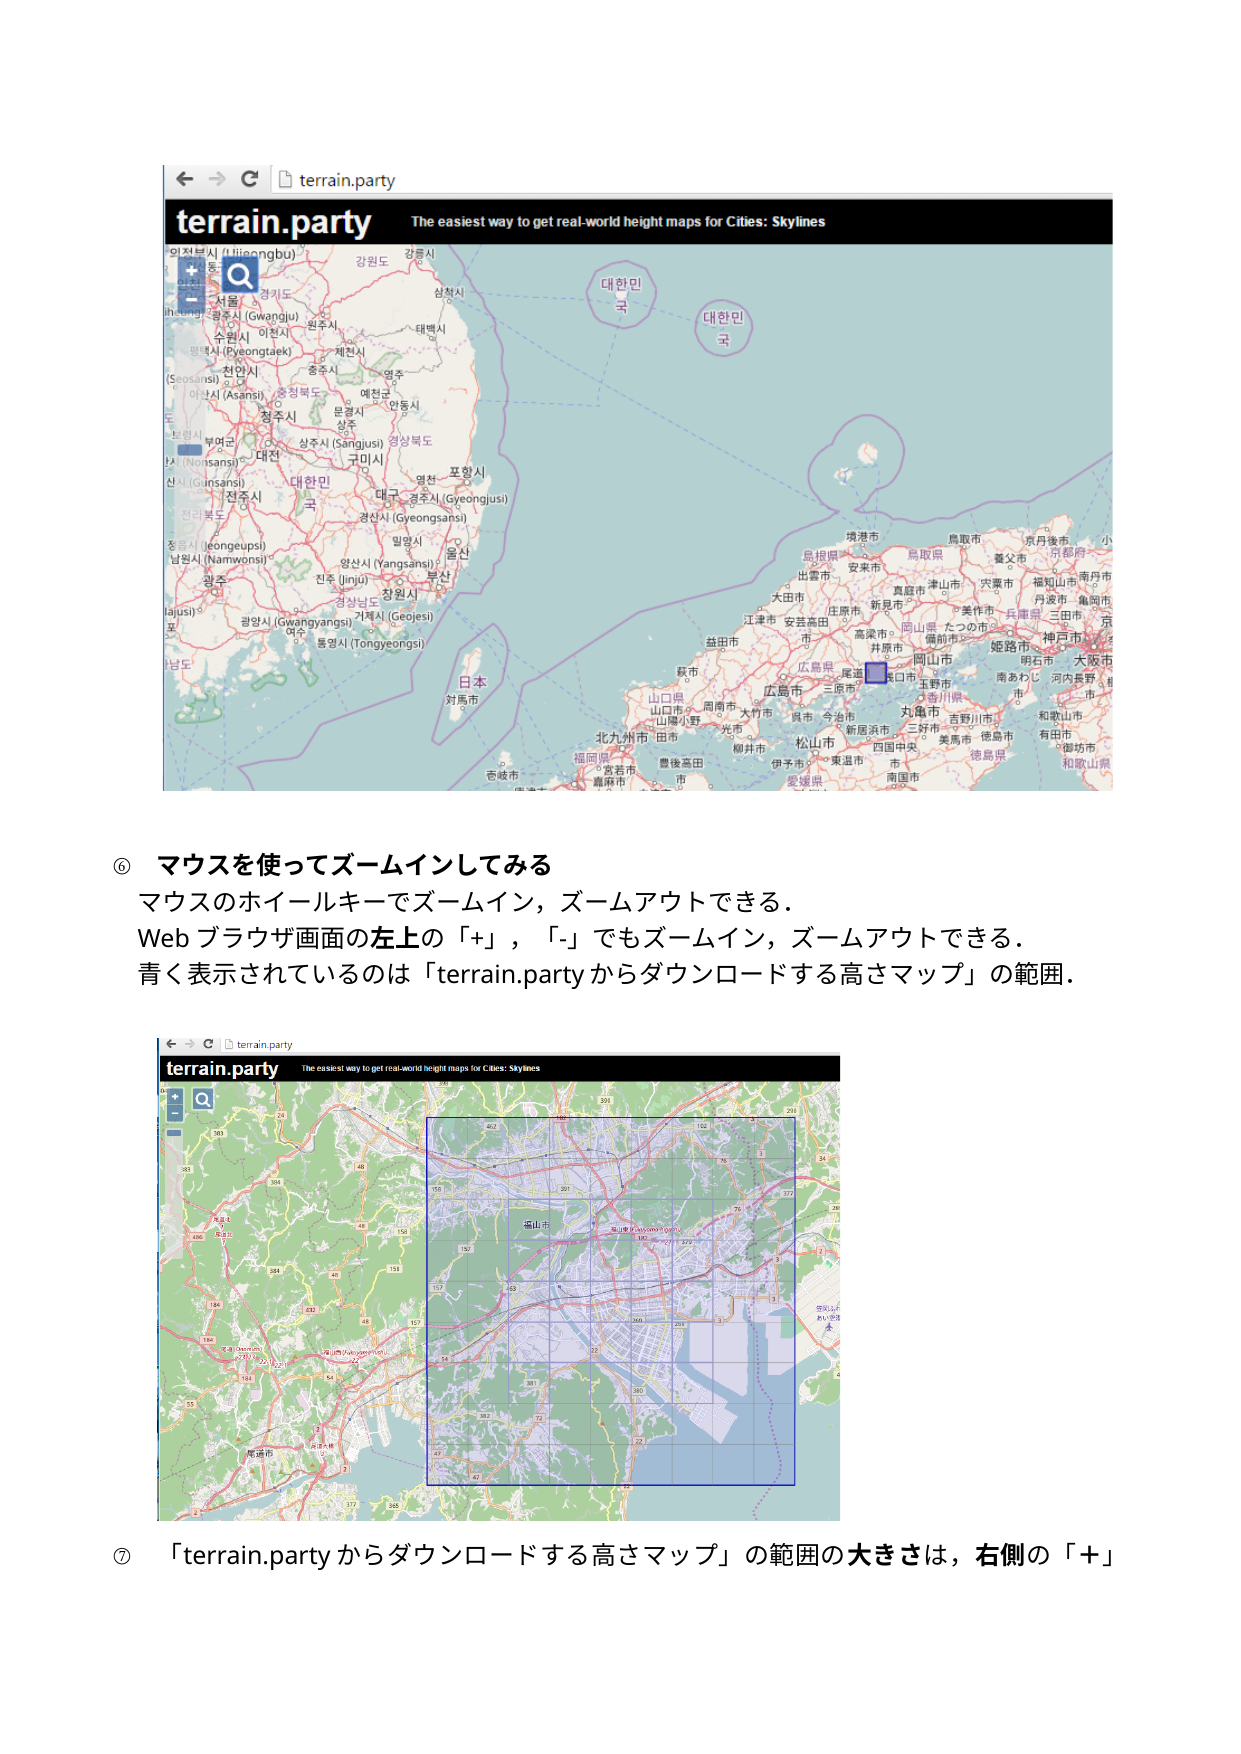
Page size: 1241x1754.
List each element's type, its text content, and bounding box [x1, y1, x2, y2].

text 青く表示されているのは「terrain.partyからダウンロードする高さマップ」の範囲． [112, 954, 1128, 991]
picture [162, 165, 1113, 791]
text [112, 1536, 1128, 1572]
text マウスのホイールキーでズームイン，ズームアウトできる． [112, 882, 1128, 918]
text マウスを使ってズームインしてみる [112, 846, 1128, 882]
text Webブラウザ画面の左上の「+」，「-」でもズームイン，ズームアウトできる． [112, 918, 1128, 954]
picture [157, 1038, 841, 1521]
